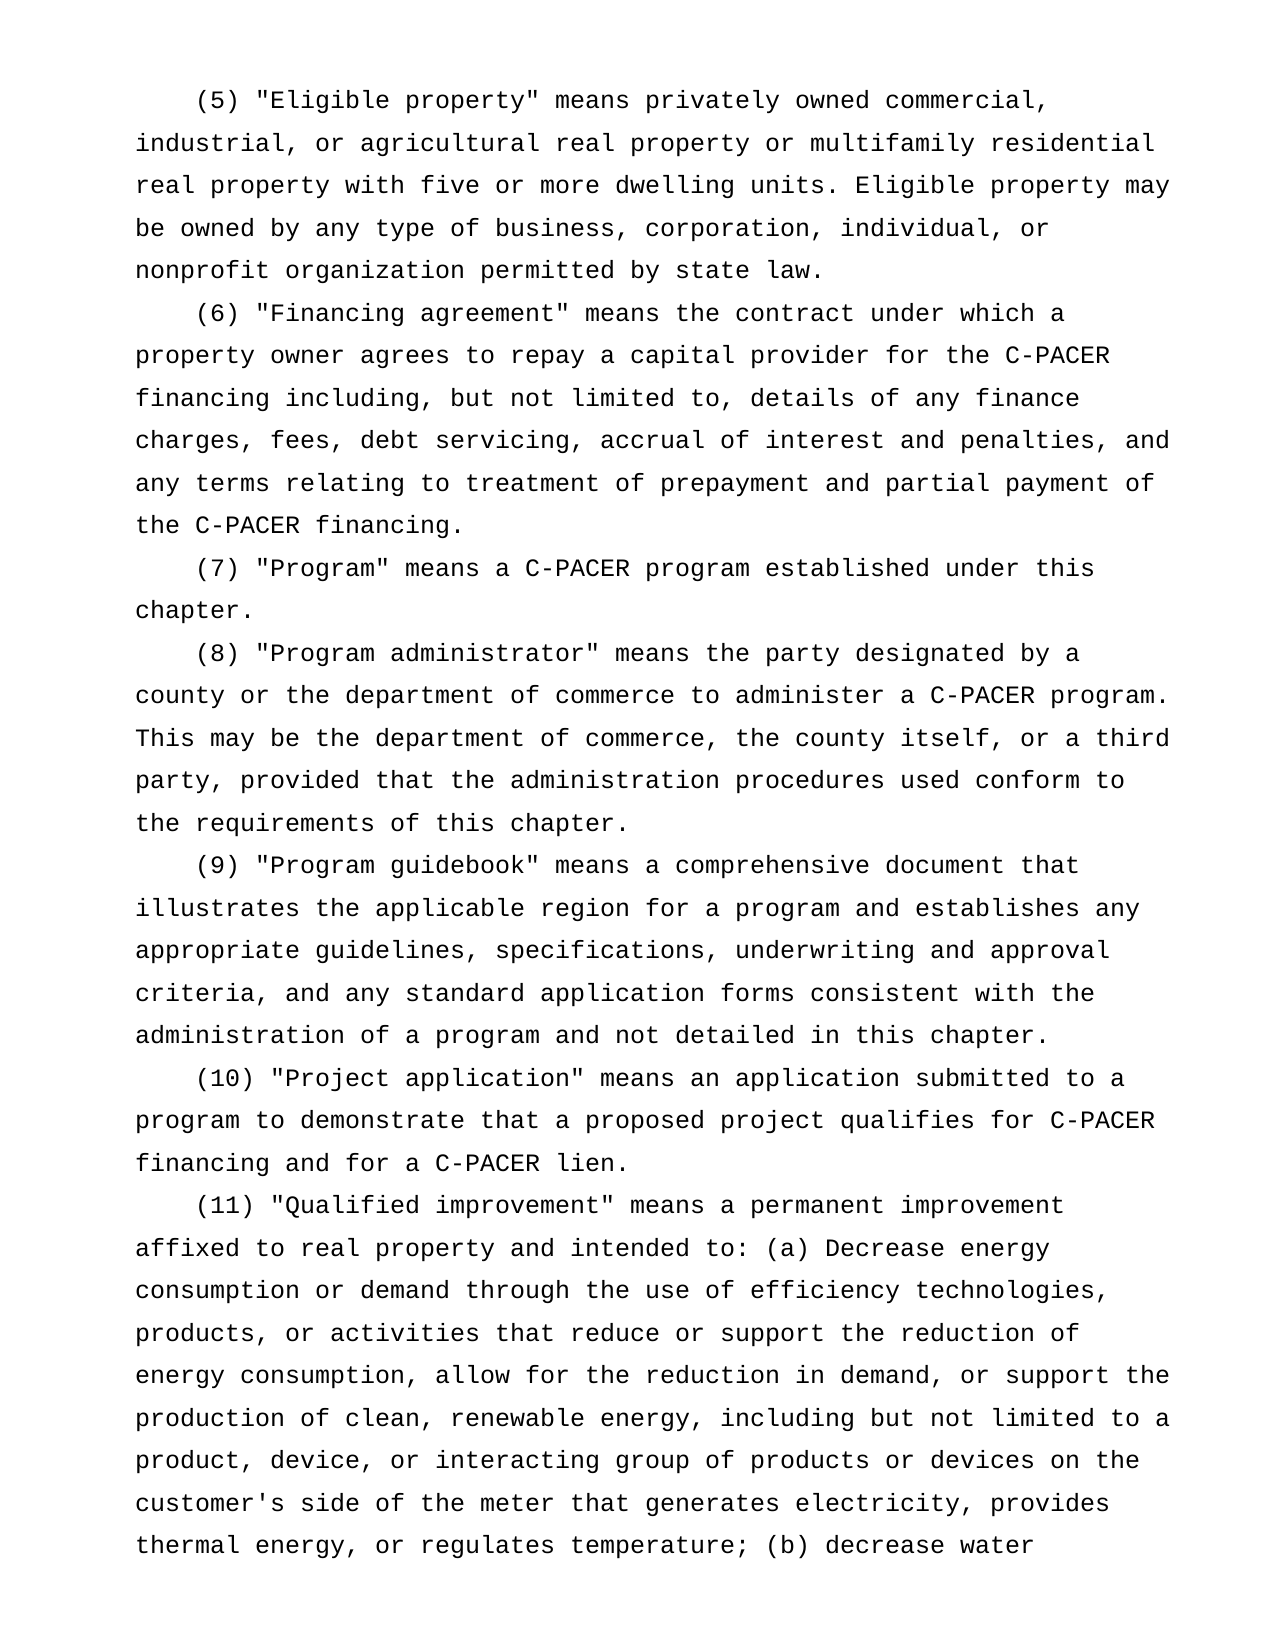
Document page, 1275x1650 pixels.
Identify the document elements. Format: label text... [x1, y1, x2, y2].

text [135, 1180, 1170, 1562]
text (6) "Financing agreement" means the contract under which a property owner agrees to repay a capital provider for the C-PACER financing including, but not limited to, details of any finance charges, fees, debt servicing, accrual of interest and penalties, and any terms relating to treatment of prepayment and partial payment of the C-PACER financing. [135, 287, 1170, 542]
text (9) "Program guidebook" means a comprehensive document that illustrates the applicable region for a program and establishes any appropriate guidelines, specifications, underwriting and approval criteria, and any standard application forms consistent with the administration of a program and not detailed in this chapter. [135, 840, 1170, 1052]
text (8) "Program administrator" means the party designated by a county or the department of commerce to administer a C-PACER program. This may be the department of commerce, the county itself, or a third party, provided that the administration procedures used conform to the requirements of this chapter. [135, 627, 1170, 840]
text (5) "Eligible property" means privately owned commercial, industrial, or agricultural real property or multifamily residential real property with five or more dwelling units. Eligible property may be owned by any type of business, corporation, individual, or nonprofit organization permitted by state law. [135, 75, 1170, 287]
text (7) "Program" means a C-PACER program established under this chapter. [135, 542, 1170, 627]
text (10) "Project application" means an application submitted to a program to demonstrate that a proposed project qualifies for C-PACER financing and for a C-PACER lien. [135, 1052, 1170, 1180]
